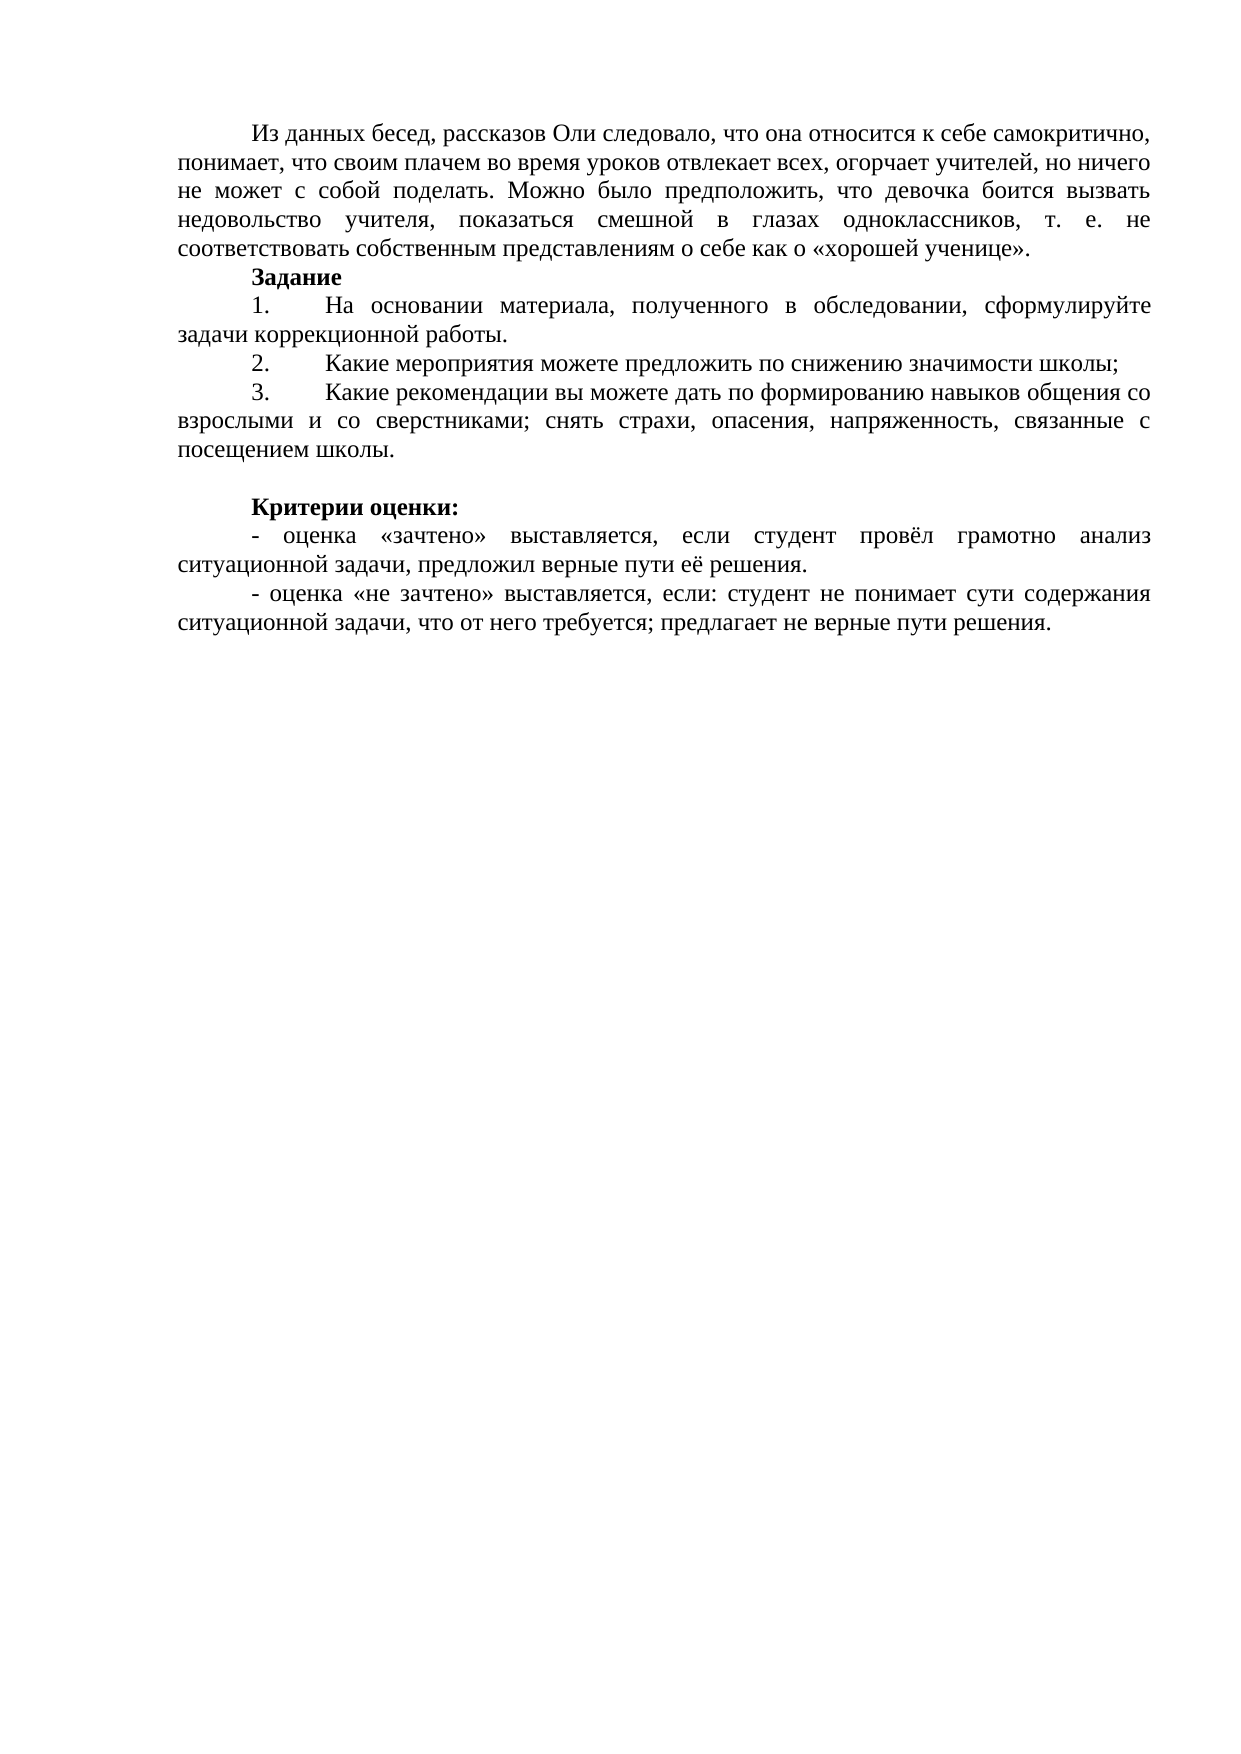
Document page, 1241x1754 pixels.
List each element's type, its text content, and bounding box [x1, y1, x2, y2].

text Критерии оценки: [177, 492, 1152, 521]
text Задание [177, 262, 1152, 291]
list Какие рекомендации вы можете дать по формированию навыков общения со взрослыми и со сверстниками; снять страхи, опасения, напряженность, связанные с посещением школы. [177, 377, 1152, 463]
text Из данных бесед, рассказов Оли следовало, что она относится к себе самокритично, понимает, что своим плачем во время уроков отвлекает всех, огорчает учителей, но ничего не может с собой поделать. Можно было предположить, что девочка боится вызвать недовольство учителя, показаться смешной в глазах одноклассников, т. е. не соответствовать собственным представлениям о себе как о «хорошей ученице». [177, 118, 1152, 262]
list На основании материала, полученного в обследовании, сформулируйте задачи коррекционной работы. [177, 291, 1152, 348]
text - оценка «зачтено» выставляется, если студент провёл грамотно анализ ситуационной задачи, предложил верные пути её решения. [177, 521, 1152, 578]
text - оценка «не зачтено» выставляется, если: студент не понимает сути содержания ситуационной задачи, что от него требуется; предлагает не верные пути решения. [177, 578, 1152, 636]
list Какие мероприятия можете предложить по снижению значимости школы; [177, 348, 1152, 377]
